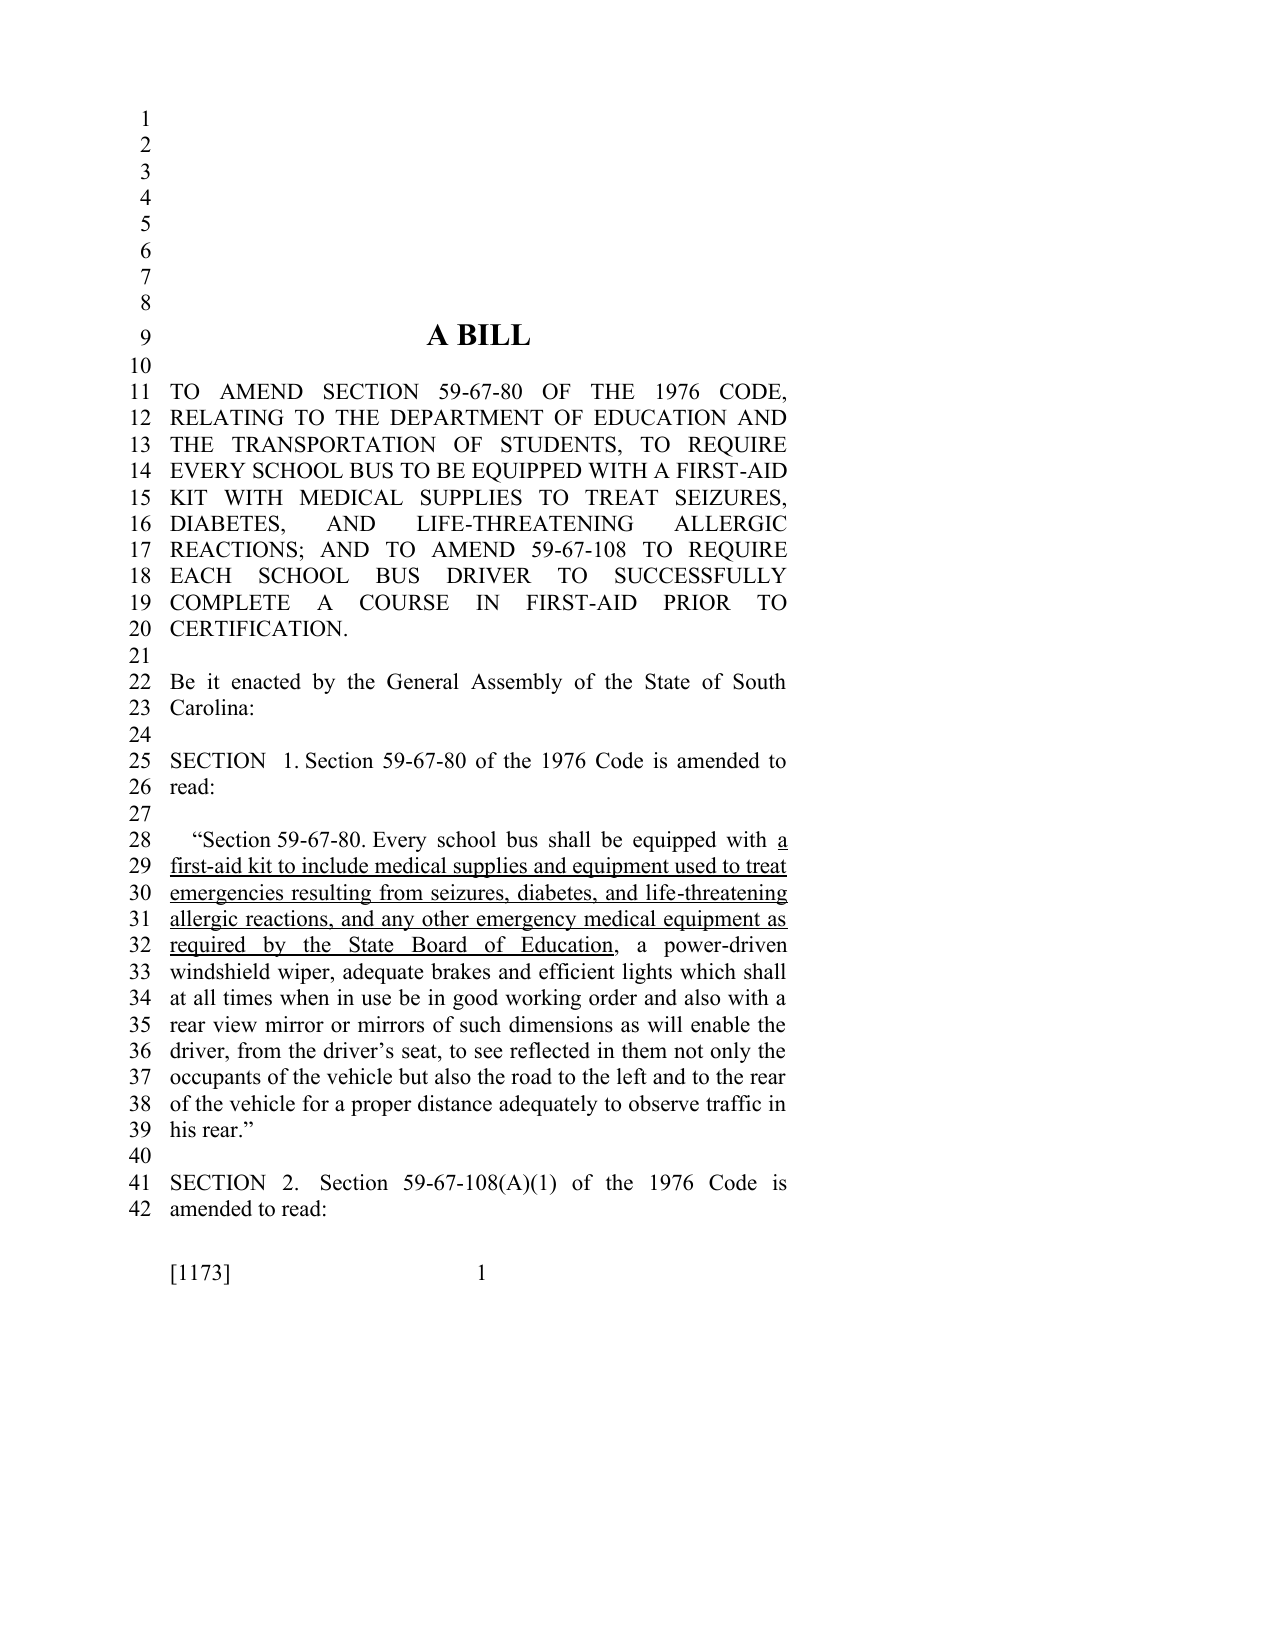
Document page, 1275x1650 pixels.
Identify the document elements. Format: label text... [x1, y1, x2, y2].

text SECTION 2. Section 59-67-108(A)(1) of the 1976 Code is amended to read: [169, 1169, 787, 1221]
text “Section 59-67-80. Every school bus shall be equipped with a first-aid kit to include medical supplies and equipment used to treat emergencies resulting from seizures, diabetes, and life-threatening allergic reactions, and any other emergency medical equipment as required by the State Board of Education, a power-driven windshield wiper, adequate brakes and efficient lights which shall at all times when in use be in good working order and also with a rear view mirror or mirrors of such dimensions as will enable the driver, from the driver’s seat, to see reflected in them not only the occupants of the vehicle but also the road to the left and to the rear of the vehicle for a proper distance adequately to observe traffic in his rear.” [169, 929, 787, 1142]
text Be it enacted by the General Assembly of the State of South Carolina: [169, 668, 787, 721]
text SECTION 1. Section 59-67-80 of the 1976 Code is amended to read: [169, 747, 787, 800]
text TO AMEND SECTION 59-67-80 OF THE 1976 CODE, RELATING TO THE DEPARTMENT OF EDUCATION AND THE TRANSPORTATION OF STUDENTS, TO REQUIRE EVERY SCHOOL BUS TO BE EQUIPPED WITH A FIRST-AID KIT WITH MEDICAL SUPPLIES TO TREAT SEIZURES, DIABETES, AND LIFE-THREATENING ALLERGIC REACTIONS; AND TO AMEND 59-67-108 TO REQUIRE EACH SCHOOL BUS DRIVER TO SUCCESSFULLY COMPLETE A COURSE IN FIRST-AID PRIOR TO CERTIFICATION. [169, 378, 787, 642]
text A BILL [169, 316, 787, 352]
